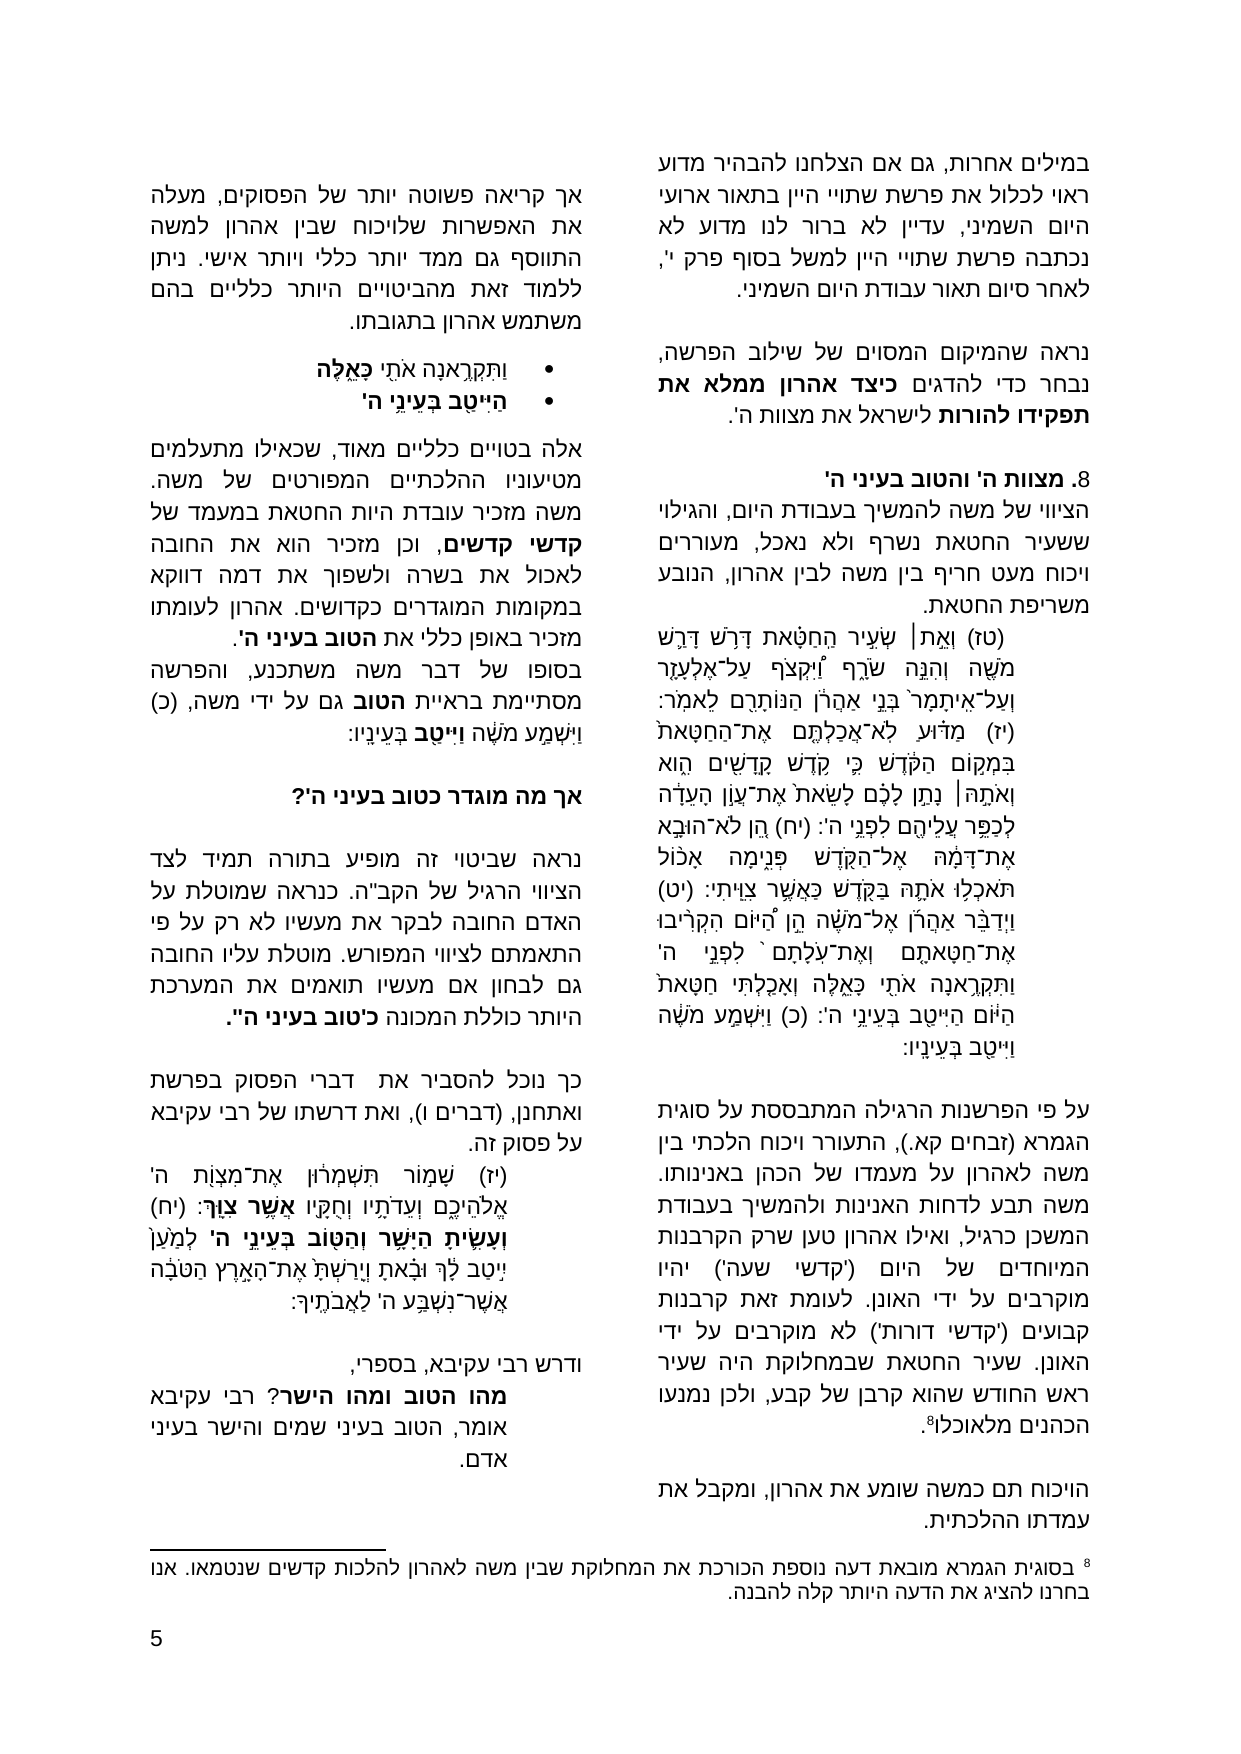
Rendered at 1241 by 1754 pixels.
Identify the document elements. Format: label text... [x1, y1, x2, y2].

text מהו הטוב ומהו הישר? רבי עקיבא אומר, הטוב בעיני שמים והישר בעיני אדם. [150, 1383, 508, 1472]
text במילים אחרות, גם אם הצלחנו להבהיר מדוע ראוי לכלול את פרשת שתויי היין בתאור ארועי היום השמיני, עדיין לא ברור לנו מדוע לא נכתבה פרשת שתויי היין למשל בסוף פרק י', לאחר סיום תאור עבודת היום השמיני. [658, 150, 1090, 303]
text נראה שהמיקום המסוים של שילוב הפרשה, נבחר כדי להדגים כיצד אהרון ממלא את תפקידו להורות לישראל את מצוות ה'. [658, 339, 1090, 429]
text אלה בטויים כלליים מאוד, שכאילו מתעלמים מטיעוניו ההלכתיים המפורטים של משה. משה מזכיר עובדת היות החטאת במעמד של קדשי קדשים, וכן מזכיר הוא את החובה לאכול את בשרה ולשפוך את דמה דווקא במקומות המוגדרים כקדושים. אהרון לעומתו מזכיר באופן כללי את הטוב בעיני ה'. [150, 436, 583, 652]
text ודרש רבי עקיבא, בספרי, [150, 1351, 583, 1377]
text כך נוכל להסביר את דברי הפסוק בפרשת ואתחנן, (דברים ו), ואת דרשתו של רבי עקיבא על פסוק זה. [150, 1067, 583, 1157]
list וַתִּקְרֶ֥אנָה אֹתִ֖י כָּאֵ֑לֶּה [150, 356, 545, 382]
text בסופו של דבר משה משתכנע, והפרשה מסתיימת בראיית הטוב גם על ידי משה, (כ) וַיִּשְׁמַ֣ע מֹשֶׁ֔ה וַיִּיטַ֖ב בְּעֵינָֽיו: [150, 657, 583, 746]
text הויכוח תם כמשה שומע את אהרון, ומקבל את עמדתו ההלכתית. [658, 1476, 1090, 1533]
list הַיִּיטַ֖ב בְּעֵינֵ֥י ה' [150, 388, 545, 414]
text אך מה מוגדר כטוב בעיני ה'? [150, 783, 583, 809]
text (טז) וְאֵ֣ת׀ שְׂעִ֣יר הַֽחַטָּ֗את דָּרֹ֥שׁ דָּרַ֛שׁ מֹשֶׁ֖ה וְהִנֵּ֣ה שֹׂרָ֑ף וַ֠יִּקְצֹף עַל־אֶלְעָזָ֤ר וְעַל־אִֽיתָמָר֙ בְּנֵ֣י אַהֲרֹ֔ן הַנּוֹתָרִ֖ם לֵאמֹֽר: (יז) מַדּ֗וּעַ לֹֽא־אֲכַלְתֶּ֤ם אֶת־הַחַטָּאת֙ בִּמְק֣וֹם הַקֹּ֔דֶשׁ כִּ֛י קֹ֥דֶשׁ קָֽדָשִׁ֖ים הִ֑וא וְאֹתָ֣הּ׀ נָתַ֣ן לָכֶ֗ם לָשֵׂאת֙ אֶת־עֲוֹ֣ן הָעֵדָ֔ה לְכַפֵּ֥ר עֲלֵיהֶ֖ם לִפְנֵ֥י ה': (יח) הֵ֚ן לֹא־הוּבָ֣א אֶת־דָּמָ֔הּ אֶל־הַקֹּ֖דֶשׁ פְּנִ֑ימָה אָכ֨וֹל תֹּאכְל֥וּ אֹתָ֛הּ בַּקֹּ֖דֶשׁ כַּאֲשֶׁ֥ר צִוֵּֽיתִי: (יט) וַיְדַבֵּ֨ר אַהֲרֹ֜ן אֶל־מֹשֶׁ֗ה הֵ֣ן הַ֠יּוֹם הִקְרִ֨יבוּ אֶת־חַטָּאתָ֤ם וְאֶת־עֹֽלָתָם֙ לִפְנֵ֣י ה' וַתִּקְרֶ֥אנָה אֹתִ֖י כָּאֵ֑לֶּה וְאָכַ֤לְתִּי חַטָּאת֙ הַיּ֔וֹם הַיִּיטַ֖ב בְּעֵינֵ֥י ה': (כ) וַיִּשְׁמַ֣ע מֹשֶׁ֔ה וַיִּיטַ֖ב בְּעֵינָֽיו: [658, 623, 1015, 1060]
text נראה שביטוי זה מופיע בתורה תמיד לצד הציווי הרגיל של הקב"ה. כנראה שמוטלת על האדם החובה לבקר את מעשיו לא רק על פי התאמתם לציווי המפורש. מוטלת עליו החובה גם לבחון אם מעשיו תואמים את המערכת היותר כוללת המכונה כ'טוב בעיני ה''. [150, 846, 583, 1030]
text אך קריאה פשוטה יותר של הפסוקים, מעלה את האפשרות שלויכוח שבין אהרון למשה התווסף גם ממד יותר כללי ויותר אישי. ניתן ללמוד זאת מהביטויים היותר כלליים בהם משתמש אהרון בתגובתו. [150, 182, 583, 334]
text 8. מצוות ה' והטוב בעיני ה' [658, 466, 1090, 492]
text הציווי של משה להמשיך בעבודת היום, והגילוי ששעיר החטאת נשרף ולא נאכל, מעוררים ויכוח מעט חריף בין משה לבין אהרון, הנובע משריפת החטאת. [658, 497, 1090, 618]
text (יז) שָׁמ֣וֹר תִּשְׁמְר֔וּן אֶת־מִצְוֹ֖ת ה' אֱלֹהֵיכֶ֑ם וְעֵדֹתָ֥יו וְחֻקָּ֖יו אֲשֶׁ֥ר צִוָּֽךְ: (יח) וְעָשִׂ֛יתָ הַיָּשָׁ֥ר וְהַטּ֖וֹב בְּעֵינֵ֣י ה' לְמַ֙עַן֙ יִ֣יטַב לָ֔ךְ וּבָ֗אתָ וְיָֽרַשְׁתָּ֙ אֶת־הָאָ֣רֶץ הַטֹּבָ֔ה אֲשֶׁר־נִשְׁבַּ֥ע ה' לַאֲבֹתֶֽיךָ: [150, 1162, 508, 1314]
text על פי הפרשנות הרגילה המתבססת על סוגית הגמרא (זבחים קא.), התעורר ויכוח הלכתי בין משה לאהרון על מעמדו של הכהן באנינותו. משה תבע לדחות האנינות ולהמשיך בעבודת המשכן כרגיל, ואילו אהרון טען שרק הקרבנות המיוחדים של היום ('קדשי שעה') יהיו מוקרבים על ידי האונן. לעומת זאת קרבנות קבועים ('קדשי דורות') לא מוקרבים על ידי האונן. שעיר החטאת שבמחלוקת היה שעיר ראש החודש שהוא קרבן של קבע, ולכן נמנעו הכהנים מלאוכלו. [658, 1097, 1090, 1439]
